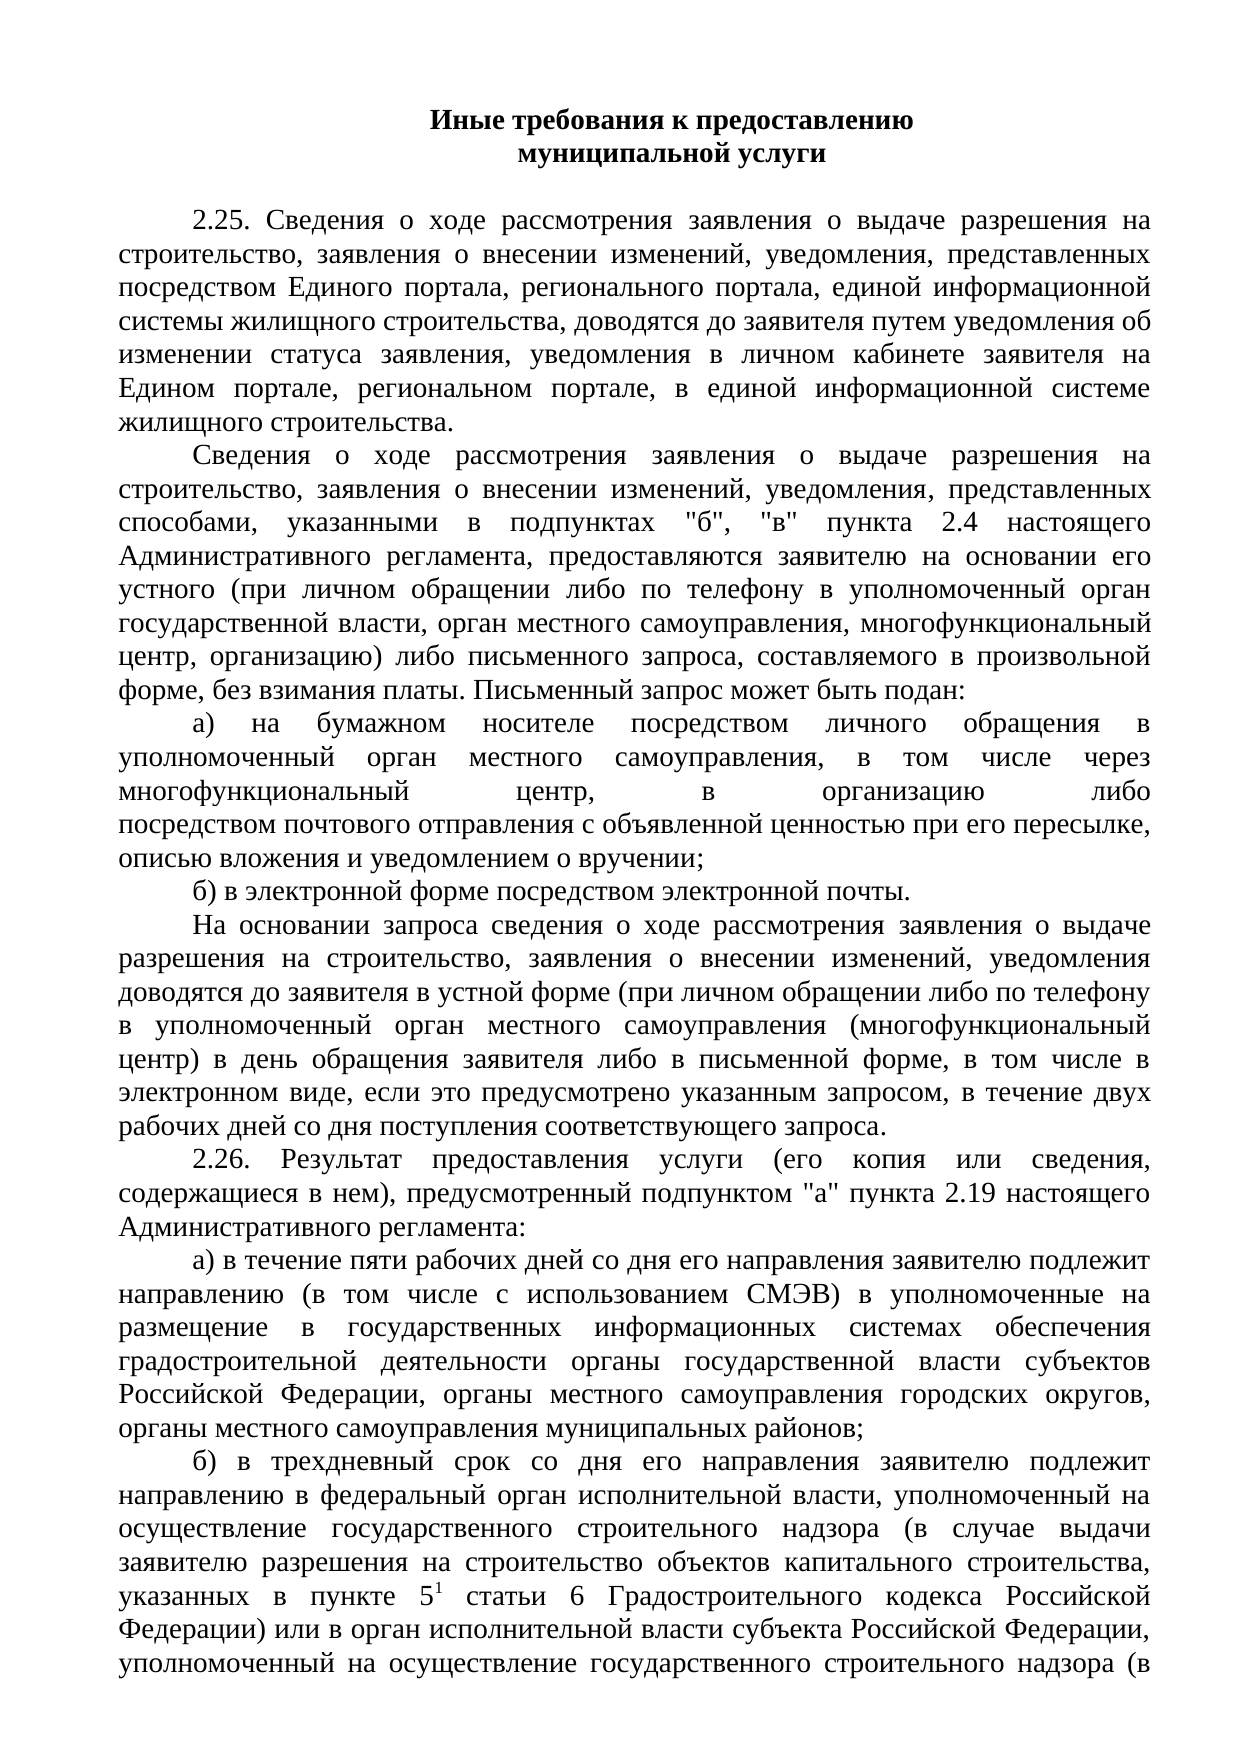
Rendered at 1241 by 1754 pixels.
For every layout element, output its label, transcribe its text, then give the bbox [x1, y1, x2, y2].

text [118, 1443, 1152, 1678]
text а) в течение пяти рабочих дней со дня его направления заявителю подлежит направлению (в том числе с использованием СМЭВ) в уполномоченные на размещение в государственных информационных системах обеспечения градостроительной деятельности органы государственной власти субъектов Российской Федерации, органы местного самоуправления городских округов, органы местного самоуправления муниципальных районов; [118, 1242, 1152, 1443]
text а) на бумажном носителе посредством личного обращения в уполномоченный орган местного самоуправления, в том числе через многофункциональный центр, в организацию либо посредством почтового отправления с объявленной ценностью при его пересылке, описью вложения и уведомлением о вручении; [118, 706, 1152, 840]
text муниципальной услуги [118, 135, 1152, 169]
text Сведения о ходе рассмотрения заявления о выдаче разрешения на строительство, заявления о внесении изменений, уведомления, представленных способами, указанными в подпунктах "б", "в" пункта 2.4 настоящего Административного регламента, предоставляются заявителю на основании его устного (при личном обращении либо по телефону в уполномоченный орган государственной власти, орган местного самоуправления, многофункциональный центр, организацию) либо письменного запроса, составляемого в произвольной форме, без взимания платы. Письменный запрос может быть подан: [118, 437, 1152, 706]
text б) в электронной форме посредством электронной почты. [118, 873, 1152, 907]
text 2.25. Сведения о ходе рассмотрения заявления о выдаче разрешения на строительство, заявления о внесении изменений, уведомления, представленных посредством Единого портала, регионального портала, единой информационной системы жилищного строительства, доводятся до заявителя путем уведомления об изменении статуса заявления, уведомления в личном кабинете заявителя на Едином портале, региональном портале, в единой информационной системе жилищного строительства. [118, 202, 1152, 437]
text Иные требования к предоставлению [118, 102, 1152, 135]
text На основании запроса сведения о ходе рассмотрения заявления о выдаче разрешения на строительство, заявления о внесении изменений, уведомления доводятся до заявителя в устной форме (при личном обращении либо по телефону в уполномоченный орган местного самоуправления (многофункциональный центр) в день обращения заявителя либо в письменной форме, в том числе в электронном виде, если это предусмотрено указанным запросом, в течение двух рабочих дней со дня поступления соответствующего запроса. [118, 907, 1152, 1142]
text 2.26. Результат предоставления услуги (его копия или сведения, содержащиеся в нем), предусмотренный подпунктом "а" пункта 2.19 настоящего Административного регламента: [118, 1142, 1152, 1242]
